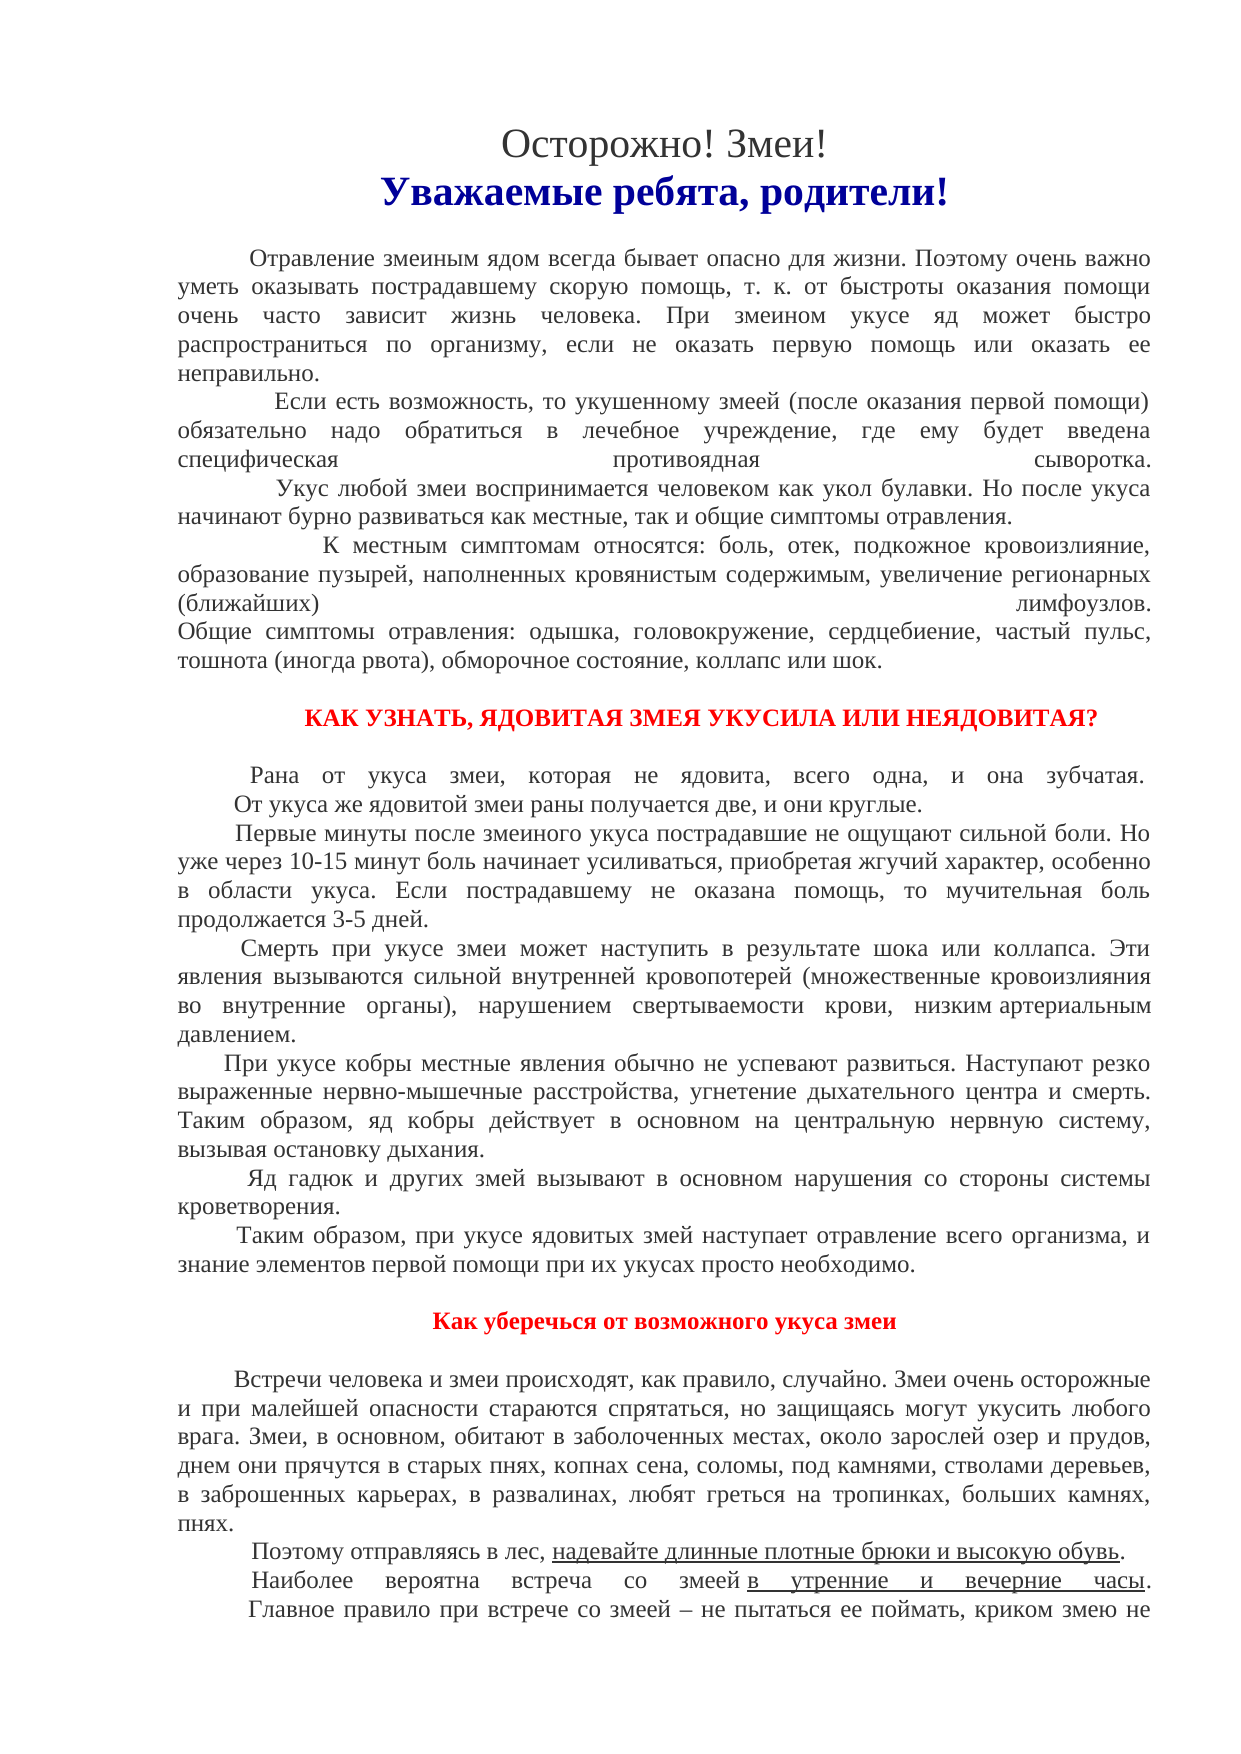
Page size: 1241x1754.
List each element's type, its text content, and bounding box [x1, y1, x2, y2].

text Таким образом, при укусе ядовитых змей наступает отравление всего организма, и знание элементов первой помощи при их укусах просто необходимо. [177, 1220, 1152, 1278]
text Поэтому отправляясь в лес, надевайте длинные плотные брюки и высокую обувь. [177, 1536, 1152, 1565]
text К местным симптомам относятся: боль, отек, подкожное кровоизлияние, образование пузырей, наполненных кровянистым содержимым, увеличение регионарных (ближайших) лимфоузлов. Общие симптомы отравления: одышка, головокружение, сердцебиение, частый пульс, тошнота (иногда рвота), обморочное состояние, коллапс или шок. [177, 530, 1152, 674]
text Отравление змеиным ядом всегда бывает опасно для жизни. Поэтому очень важно уметь оказывать пострадавшему скорую помощь, т. к. от быстроты оказания помощи очень часто зависит жизнь человека. При змеином укусе яд может быстро распространиться по организму, если не оказать первую помощь или оказать ее неправильно. Если есть возможность, то укушенному змеей (после оказания первой помощи) обязательно надо обратиться в лечебное учреждение, где ему будет введена специфическая противоядная сыворотка. Укус любой змеи воспринимается человеком как укол булавки. Но после укуса начинают бурно развиваться как местные, так и общие симптомы отравления. [177, 214, 1152, 530]
text Встречи человека и змеи происходят, как правило, случайно. Змеи очень осторожные и при малейшей опасности стараются спрятаться, но защищаясь могут укусить любого врага. Змеи, в основном, обитают в заболоченных местах, около зарослей озер и прудов, днем они прячутся в старых пнях, копнах сена, соломы, под камнями, стволами деревьев, в заброшенных карьерах, в развалинах, любят греться на тропинках, больших камнях, пнях. [177, 1335, 1152, 1536]
text Осторожно! Змеи! [177, 118, 1152, 166]
text КАК УЗНАТЬ, ЯДОВИТАЯ ЗМЕЯ УКУСИЛА ИЛИ НЕЯДОВИТАЯ? [177, 703, 1152, 731]
text Смерть при укусе змеи может наступить в результате шока или коллапса. Эти явления вызываются сильной внутренней кровопотерей (множественные кровоизлияния во внутренние органы), нарушением свертываемости крови, низким артериальным давлением. [177, 933, 1152, 1048]
text Уважаемые ребята, родители! [177, 166, 1152, 214]
text Яд гадюк и других змей вызывают в основном нарушения со стороны системы кроветворения. [177, 1163, 1152, 1220]
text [177, 1565, 1152, 1623]
text При укусе кобры местные явления обычно не успевают развиться. Наступают резко выраженные нервно-мышечные расстройства, угнетение дыхательного центра и смерть. Таким образом, яд кобры действует в основном на центральную нервную систему, вызывая остановку дыхания. [177, 1048, 1152, 1163]
text Первые минуты после змеиного укуса пострадавшие не ощущают сильной боли. Но уже через 10-15 минут боль начинает усиливаться, приобретая жгучий характер, особенно в области укуса. Если пострадавшему не оказана помощь, то мучительная боль продолжается 3-5 дней. [177, 818, 1152, 933]
text Как уберечься от возможного укуса змеи [177, 1306, 1152, 1335]
text Рана от укуса змеи, которая не ядовита, всего одна, и она зубчатая. От укуса же ядовитой змеи раны получается две, и они круглые. [177, 731, 1152, 818]
